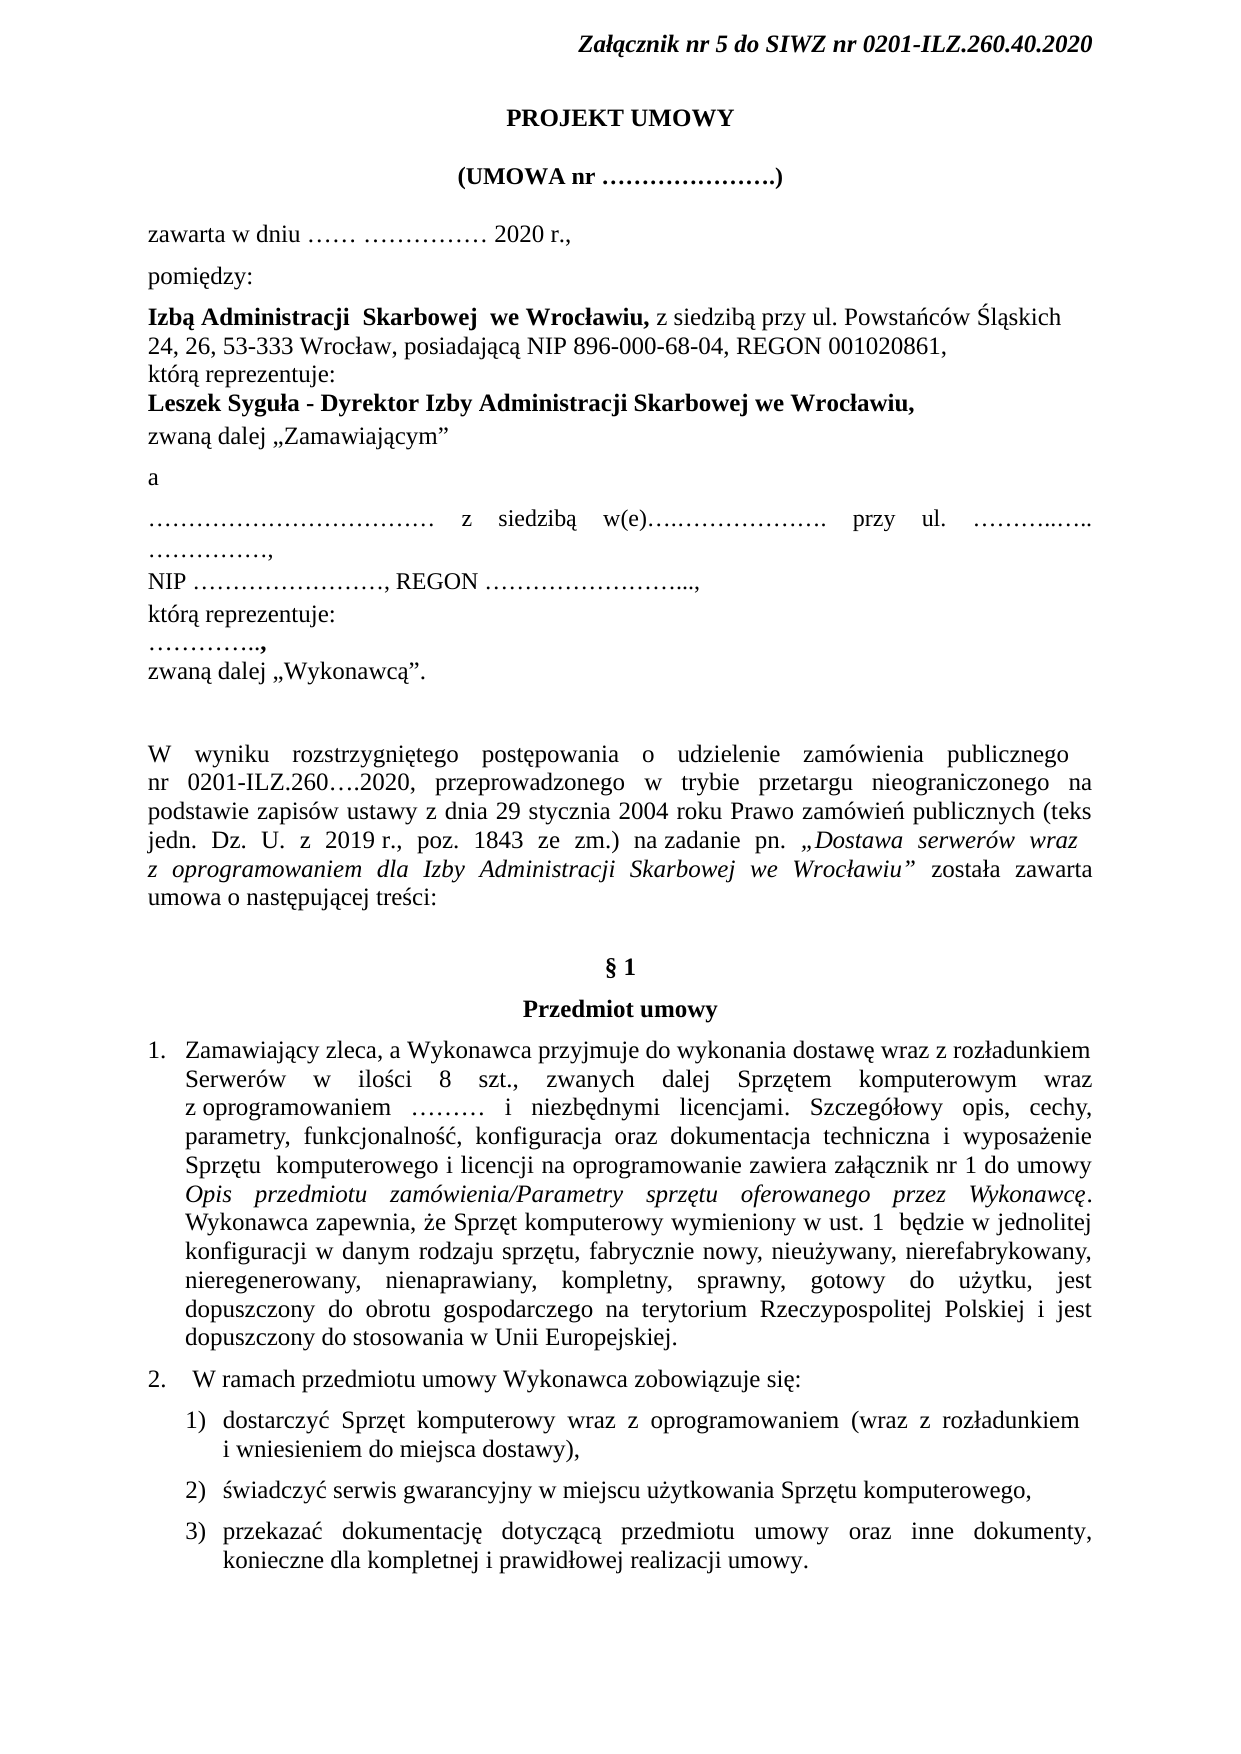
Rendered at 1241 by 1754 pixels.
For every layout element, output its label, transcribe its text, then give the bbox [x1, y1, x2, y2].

text zwaną dalej „Wykonawcą”. [148, 656, 1093, 685]
text Serwerów w ilości 8 szt., zwanych dalej Sprzętem komputerowym wraz z oprogramowaniem ……… i niezbędnymi licencjami. Szczegółowy opis, cechy, parametry, funkcjonalność, konfiguracja oraz dokumentacja techniczna i wyposażenie Sprzętu komputerowego i licencji na oprogramowanie zawiera załącznik nr 1 do umowy Opis przedmiotu zamówienia/Parametry sprzętu oferowanego przez Wykonawcę. Wykonawca zapewnia, że Sprzęt komputerowy wymieniony w ust. 1 będzie w jednolitej konfiguracji w danym rodzaju sprzętu, fabrycznie nowy, nieużywany, nierefabrykowany, nieregenerowany, nienaprawiany, kompletny, sprawny, gotowy do użytku, jest dopuszczony do obrotu gospodarczego na terytorium Rzeczypospolitej Polskiej i jest dopuszczony do stosowania w Unii Europejskiej. [185, 1064, 1093, 1351]
text Przedmiot umowy [148, 994, 1093, 1022]
text Leszek Syguła - Dyrektor Izby Administracji Skarbowej we Wrocławiu, [148, 388, 1093, 417]
list W ramach przedmiotu umowy Wykonawca zobowiązuje się: [148, 1364, 1093, 1392]
text (UMOWA nr ………………….) [148, 161, 1093, 190]
text W wyniku rozstrzygniętego postępowania o udzielenie zamówienia publicznego nr 0201-ILZ.260….2020, przeprowadzonego w trybie przetargu nieograniczonego na podstawie zapisów ustawy z dnia 29 stycznia 2004 roku Prawo zamówień publicznych (teks jedn. Dz. U. z 2019 r., poz. 1843 ze zm.) na zadanie pn. „Dostawa serwerów wraz z oprogramowaniem dla Izby Administracji Skarbowej we Wrocławiu” została zawarta umowa o następującej treści: [148, 739, 1093, 911]
list świadczyć serwis gwarancyjny w miejscu użytkowania Sprzętu komputerowego, [185, 1475, 1093, 1504]
text którą reprezentuje: [148, 599, 1093, 627]
text którą reprezentuje: [148, 359, 1093, 388]
list Zamawiający zleca, a Wykonawca przyjmuje do wykonania dostawę wraz z rozładunkiem [147, 1035, 1093, 1064]
list przekazać dokumentację dotyczącą przedmiotu umowy oraz inne dokumenty, konieczne dla kompletnej i prawidłowej realizacji umowy. [185, 1516, 1093, 1574]
text zwaną dalej „Zamawiającym” [148, 421, 1093, 450]
text Izbą Administracji Skarbowej we Wrocławiu, z siedzibą przy ul. Powstańców Śląskich 24, 26, 53-333 Wrocław, posiadającą NIP 896-000-68-04, REGON 001020861, [148, 302, 1093, 359]
text pomiędzy: [148, 261, 1093, 289]
text a [148, 462, 1093, 491]
text PROJEKT UMOWY [148, 103, 1093, 132]
text zawarta w dniu …… …………… 2020 r., [148, 219, 1093, 248]
text ……………………………… z siedzibą w(e)….………………. przy ul. ………..…..……………, NIP ……………………, REGON ……………………..., [148, 504, 1093, 595]
text ………….., [148, 627, 1093, 656]
list dostarczyć Sprzęt komputerowy wraz z oprogramowaniem (wraz z rozładunkiem i wniesieniem do miejsca dostawy), [185, 1405, 1093, 1462]
text § 1 [148, 952, 1093, 981]
